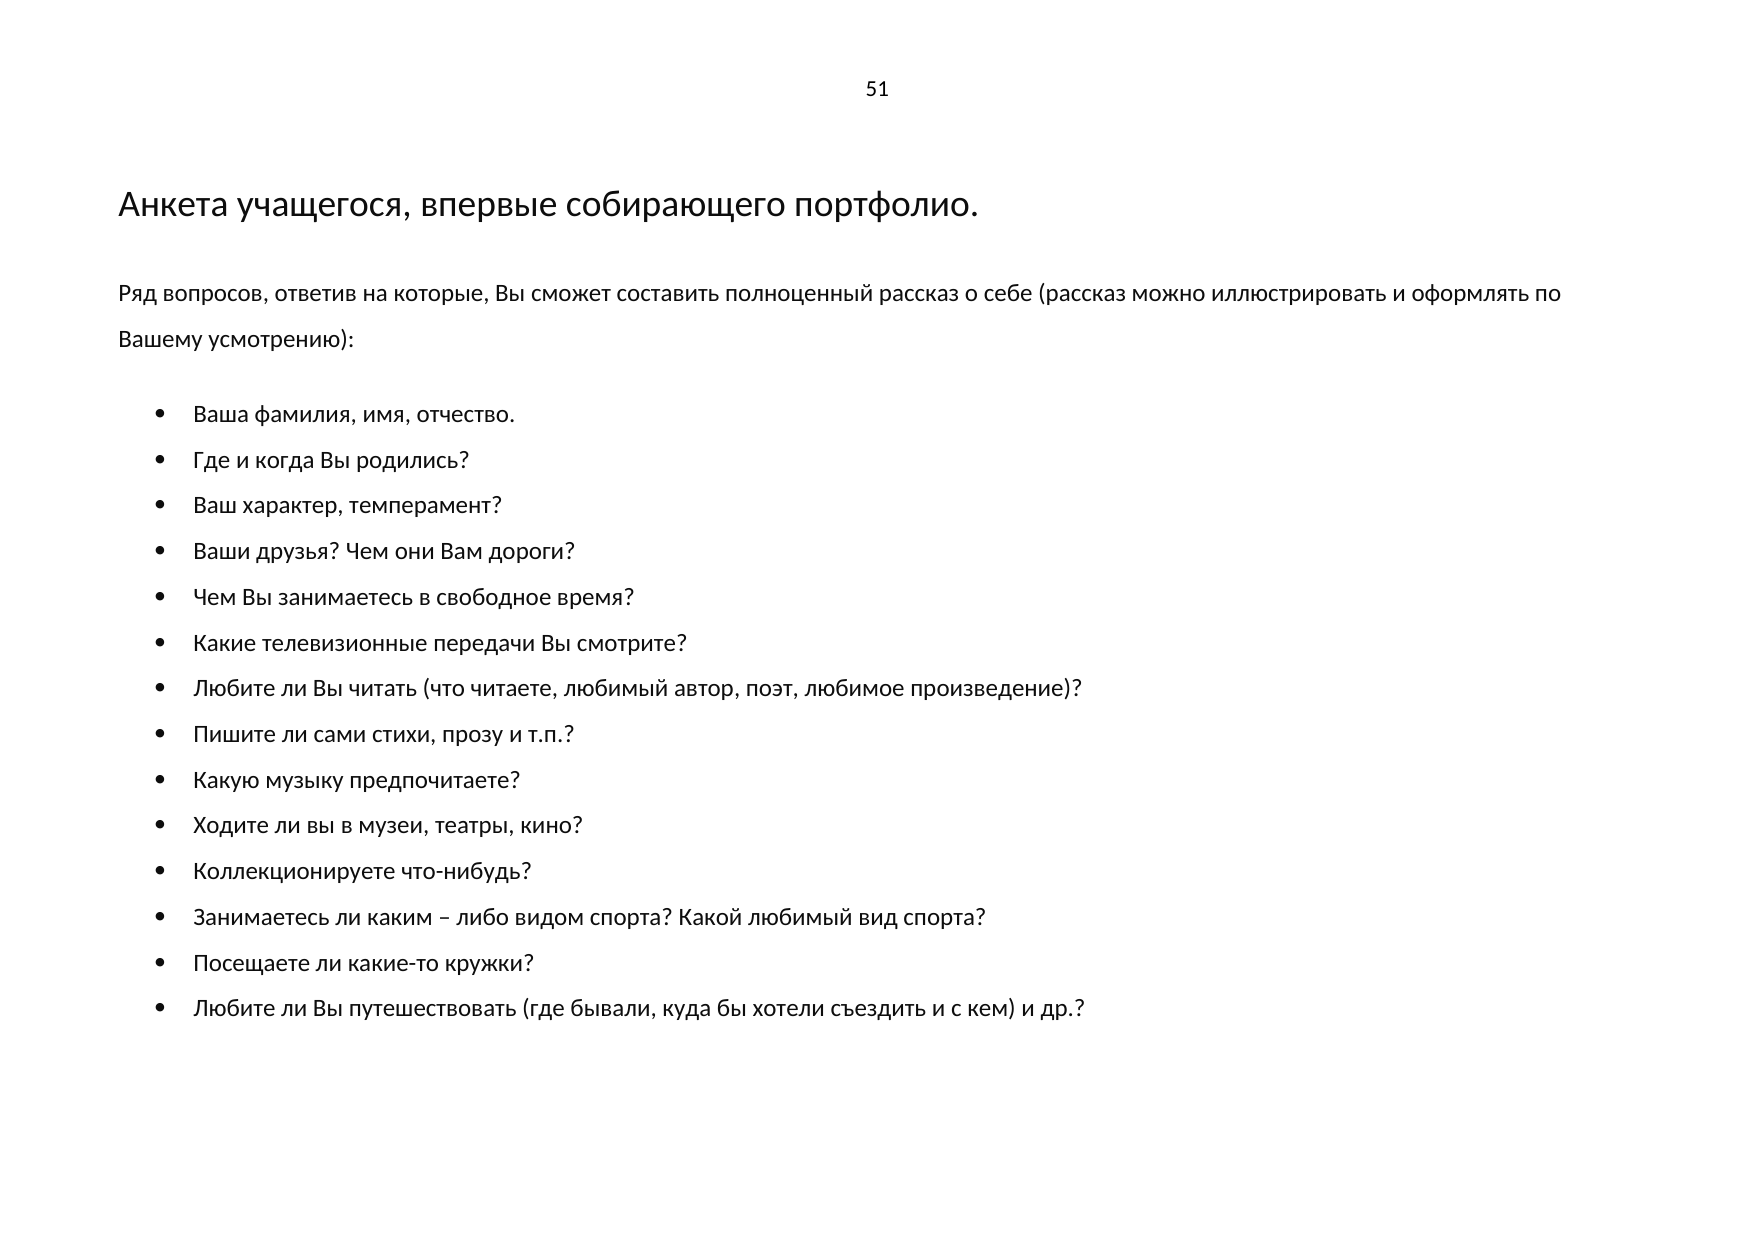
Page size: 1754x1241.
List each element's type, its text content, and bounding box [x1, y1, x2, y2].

list Ходите ли вы в музеи, театры, кино? [156, 809, 1636, 840]
list Любите ли Вы путешествовать (где бывали, куда бы хотели съездить и с кем) и др.? [156, 992, 1636, 1023]
list Занимаетесь ли каким – либо видом спорта? Какой любимый вид спорта? [156, 901, 1636, 932]
text Анкета учащегося, впервые собирающего портфолио. [118, 179, 1636, 225]
list Ваш характер, темперамент? [156, 489, 1636, 520]
list Пишите ли сами стихи, прозу и т.п.? [156, 718, 1636, 749]
list Где и когда Вы родились? [156, 444, 1636, 474]
list Ваша фамилия, имя, отчество. [156, 398, 1636, 428]
list Любите ли Вы читать (что читаете, любимый автор, поэт, любимое произведение)? [156, 672, 1636, 703]
list Ваши друзья? Чем они Вам дороги? [156, 535, 1636, 566]
list Чем Вы занимаетесь в свободное время? [156, 581, 1636, 611]
text Ряд вопросов, ответив на которые, Вы сможет составить полноценный рассказ о себе (рассказ можно иллюстрировать и оформлять по Вашему усмотрению): [118, 277, 1636, 354]
list Посещаете ли какие-то кружки? [156, 947, 1636, 977]
list Коллекционируете что-нибудь? [156, 855, 1636, 886]
list Какую музыку предпочитаете? [156, 764, 1636, 794]
list Какие телевизионные передачи Вы смотрите? [156, 627, 1636, 657]
